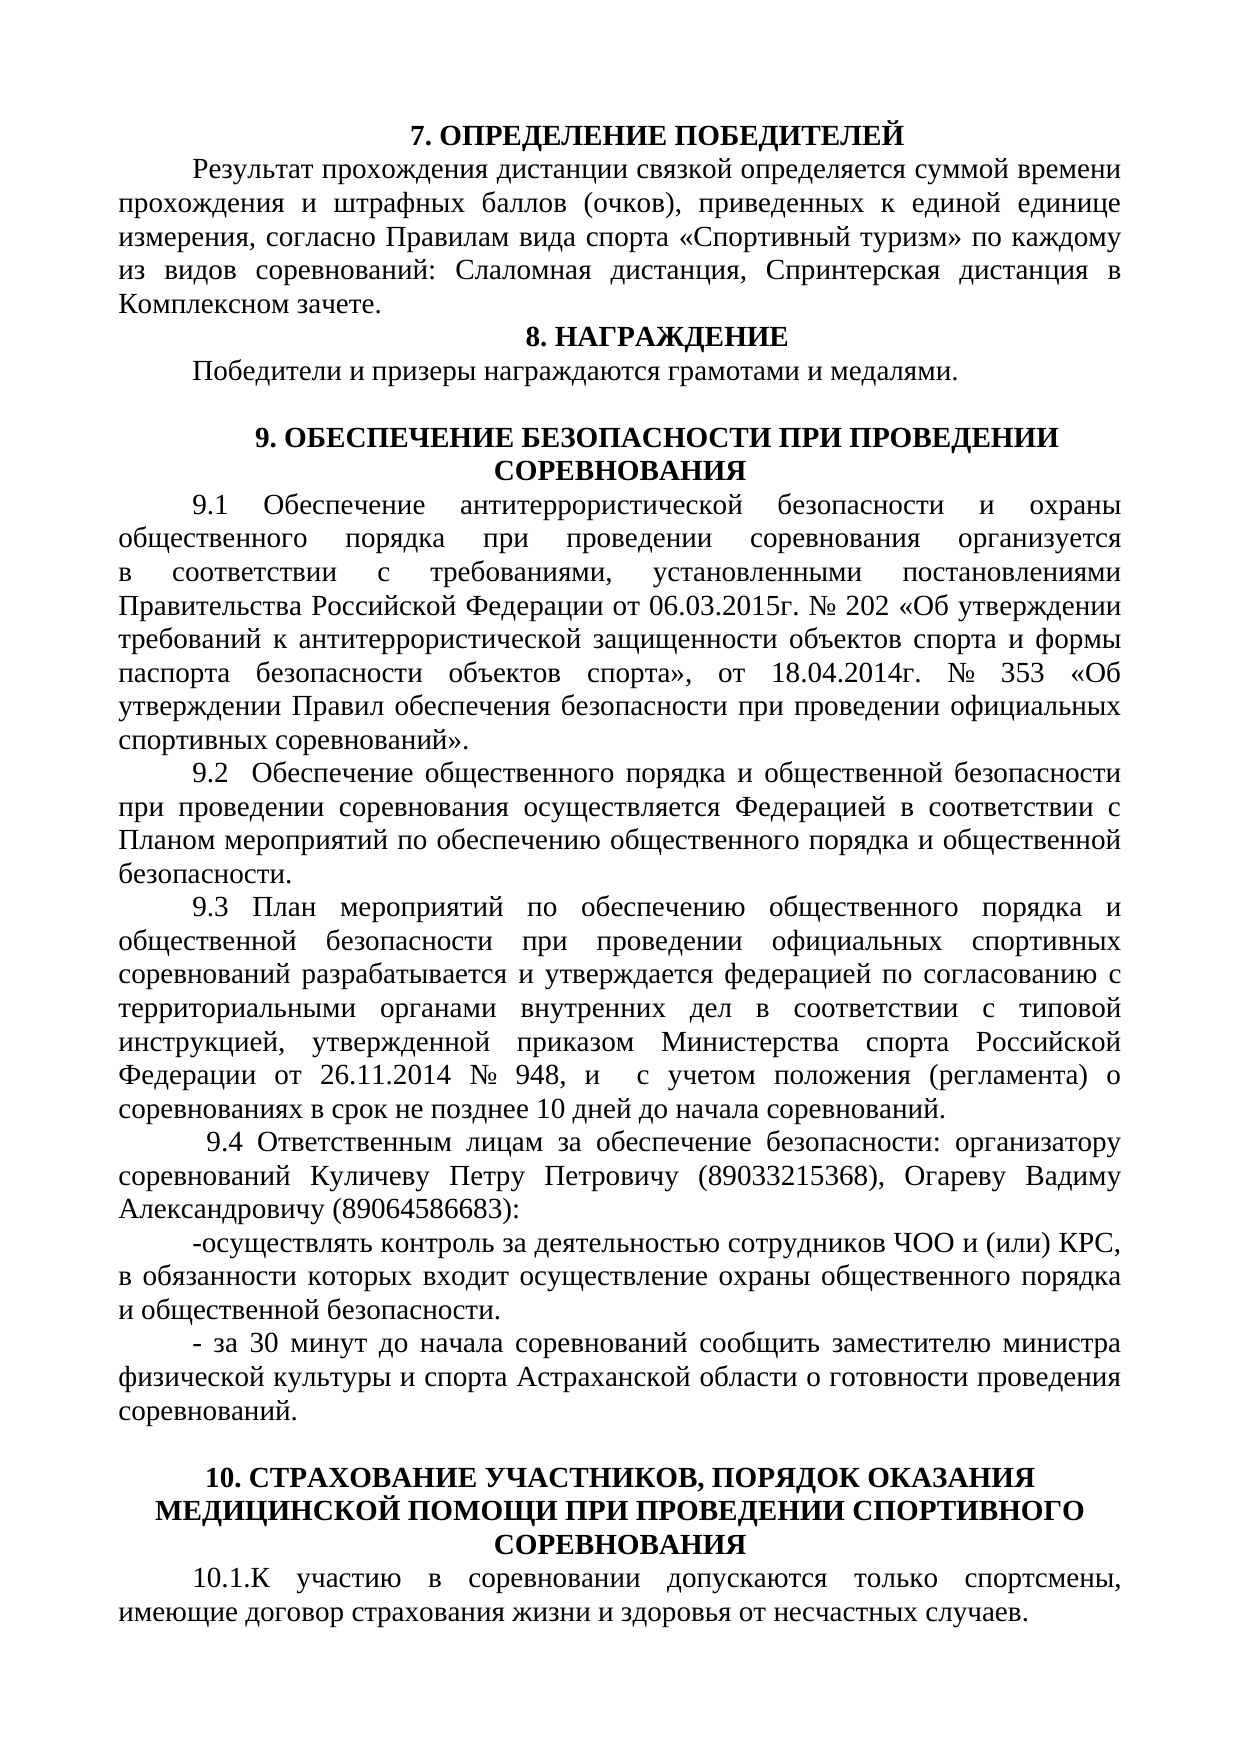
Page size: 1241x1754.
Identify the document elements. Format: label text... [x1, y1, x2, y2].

text 9.1 Обеспечение антитеррористической безопасности и охраны общественного порядка при проведении соревнования организуется в соответствии с требованиями, установленными постановлениями Правительства Российской Федерации от 06.03.2015г. № 202 «Об утверждении требований к антитеррористической защищенности объектов спорта и формы паспорта безопасности объектов спорта», от 18.04.2014г. № 353 «Об утверждении Правил обеспечения безопасности при проведении официальных спортивных соревнований». [118, 487, 1122, 755]
text -осуществлять контроль за деятельностью сотрудников ЧОО и (или) КРС, в обязанности которых входит осуществление охраны общественного порядка и общественной безопасности. [118, 1225, 1122, 1326]
text 10.1.К участию в соревновании допускаются только спортсмены, имеющие договор страхования жизни и здоровья от несчастных случаев. [118, 1560, 1122, 1627]
text 10. СТРАХОВАНИЕ УЧАСТНИКОВ, ПОРЯДОК ОКАЗАНИЯ МЕДИЦИНСКОЙ ПОМОЩИ ПРИ ПРОВЕДЕНИИ СПОРТИВНОГО СОРЕВНОВАНИЯ [118, 1460, 1122, 1560]
text Победители и призеры награждаются грамотами и медалями. [118, 353, 1122, 386]
text 9. ОБЕСПЕЧЕНИЕ БЕЗОПАСНОСТИ ПРИ ПРОВЕДЕНИИ СОРЕВНОВАНИЯ [118, 420, 1122, 487]
text - за 30 минут до начала соревнований сообщить заместителю министра физической культуры и спорта Астраханской области о готовности проведения соревнований. [118, 1326, 1122, 1426]
text 7. ОПРЕДЕЛЕНИЕ ПОБЕДИТЕЛЕЙ [118, 118, 1122, 152]
text 9.4 Ответственным лицам за обеспечение безопасности: организатору соревнований Куличеву Петру Петровичу (89033215368), Огареву Вадиму Александровичу (89064586683): [118, 1124, 1122, 1225]
text 9.2 Обеспечение общественного порядка и общественной безопасности при проведении соревнования осуществляется Федерацией в соответствии с Планом мероприятий по обеспечению общественного порядка и общественной безопасности. [118, 755, 1122, 889]
text 9.3 План мероприятий по обеспечению общественного порядка и общественной безопасности при проведении официальных спортивных соревнований разрабатывается и утверждается федерацией по согласованию с территориальными органами внутренних дел в соответствии с типовой инструкцией, утвержденной приказом Министерства спорта Российской Федерации от 26.11.2014 № 948, и с учетом положения (регламента) о соревнованиях в срок не позднее 10 дней до начала соревнований. [118, 889, 1122, 1124]
text Результат прохождения дистанции связкой определяется суммой времени прохождения и штрафных баллов (очков), приведенных к единой единице измерения, согласно Правилам вида спорта «Спортивный туризм» по каждому из видов соревнований: Слаломная дистанция, Спринтерская дистанция в Комплексном зачете. [118, 152, 1122, 319]
text 8. НАГРАЖДЕНИЕ [118, 319, 1122, 353]
